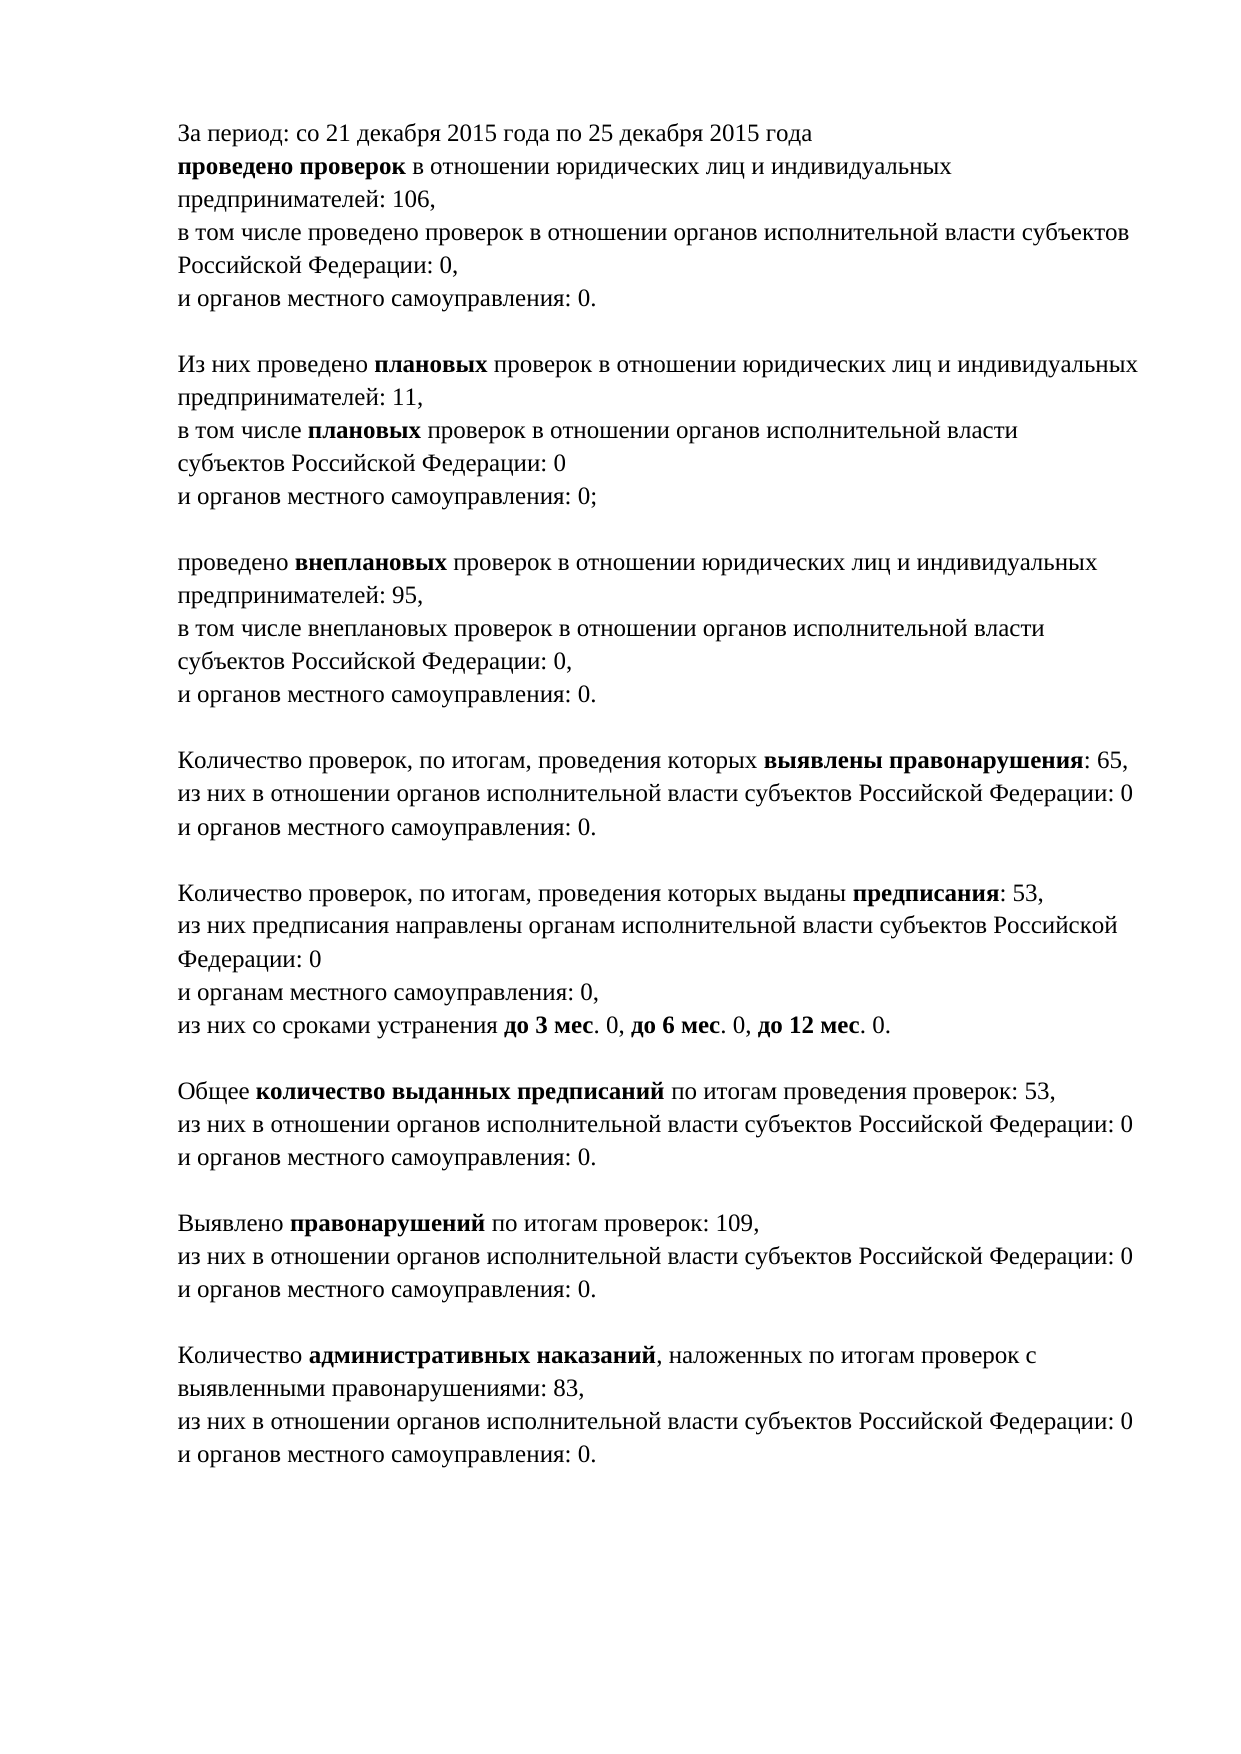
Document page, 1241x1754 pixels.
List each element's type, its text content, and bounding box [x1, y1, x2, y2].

text предпринимателей: 106, [177, 184, 1152, 213]
text Количество административных наказаний, наложенных по итогам проверок с выявленными правонарушениями: 83, [177, 1340, 1152, 1402]
text Количество проверок, по итогам, проведения которых выявлены правонарушения: 65, [177, 746, 1152, 774]
text Общее количество выданных предписаний по итогам проведения проверок: 53, [177, 1076, 1152, 1104]
text из них в отношении органов исполнительной власти субъектов Российской Федерации: 0 [177, 778, 1152, 807]
text из них предписания направлены органам исполнительной власти субъектов Российской Федерации: 0 [177, 911, 1152, 972]
text и органов местного самоуправления: 0. [177, 1142, 1152, 1171]
text Выявлено правонарушений по итогам проверок: 109, [177, 1208, 1152, 1237]
text проведено внеплановых проверок в отношении юридических лиц и индивидуальных предпринимателей: 95, [177, 547, 1152, 609]
text в том числе внеплановых проверок в отношении органов исполнительной власти субъектов Российской Федерации: 0, [177, 613, 1152, 675]
text в том числе проведено проверок в отношении органов исполнительной власти субъектов Российской Федерации: 0, [177, 217, 1152, 279]
text из них в отношении органов исполнительной власти субъектов Российской Федерации: 0 [177, 1406, 1152, 1435]
text и органов местного самоуправления: 0. [177, 679, 1152, 708]
text За период: со 21 декабря 2015 года по 25 декабря 2015 года [177, 118, 1152, 147]
text Из них проведено плановых проверок в отношении юридических лиц и индивидуальных предпринимателей: 11, [177, 349, 1152, 411]
text и органов местного самоуправления: 0. [177, 1439, 1152, 1468]
text в том числе плановых проверок в отношении органов исполнительной власти [177, 415, 1152, 444]
text проведено проверок в отношении юридических лиц и индивидуальных [177, 151, 1152, 180]
text и органов местного самоуправления: 0; [177, 481, 1152, 510]
text и органов местного самоуправления: 0. [177, 283, 1152, 312]
text Количество проверок, по итогам, проведения которых выданы предписания: 53, [177, 878, 1152, 906]
text и органам местного самоуправления: 0, [177, 977, 1152, 1005]
text из них в отношении органов исполнительной власти субъектов Российской Федерации: 0 [177, 1109, 1152, 1137]
text из них в отношении органов исполнительной власти субъектов Российской Федерации: 0 [177, 1241, 1152, 1269]
text из них со сроками устранения до 3 мес. 0, до 6 мес. 0, до 12 мес. 0. [177, 1010, 1152, 1038]
text и органов местного самоуправления: 0. [177, 1274, 1152, 1303]
text субъектов Российской Федерации: 0 [177, 448, 1152, 477]
text и органов местного самоуправления: 0. [177, 812, 1152, 840]
